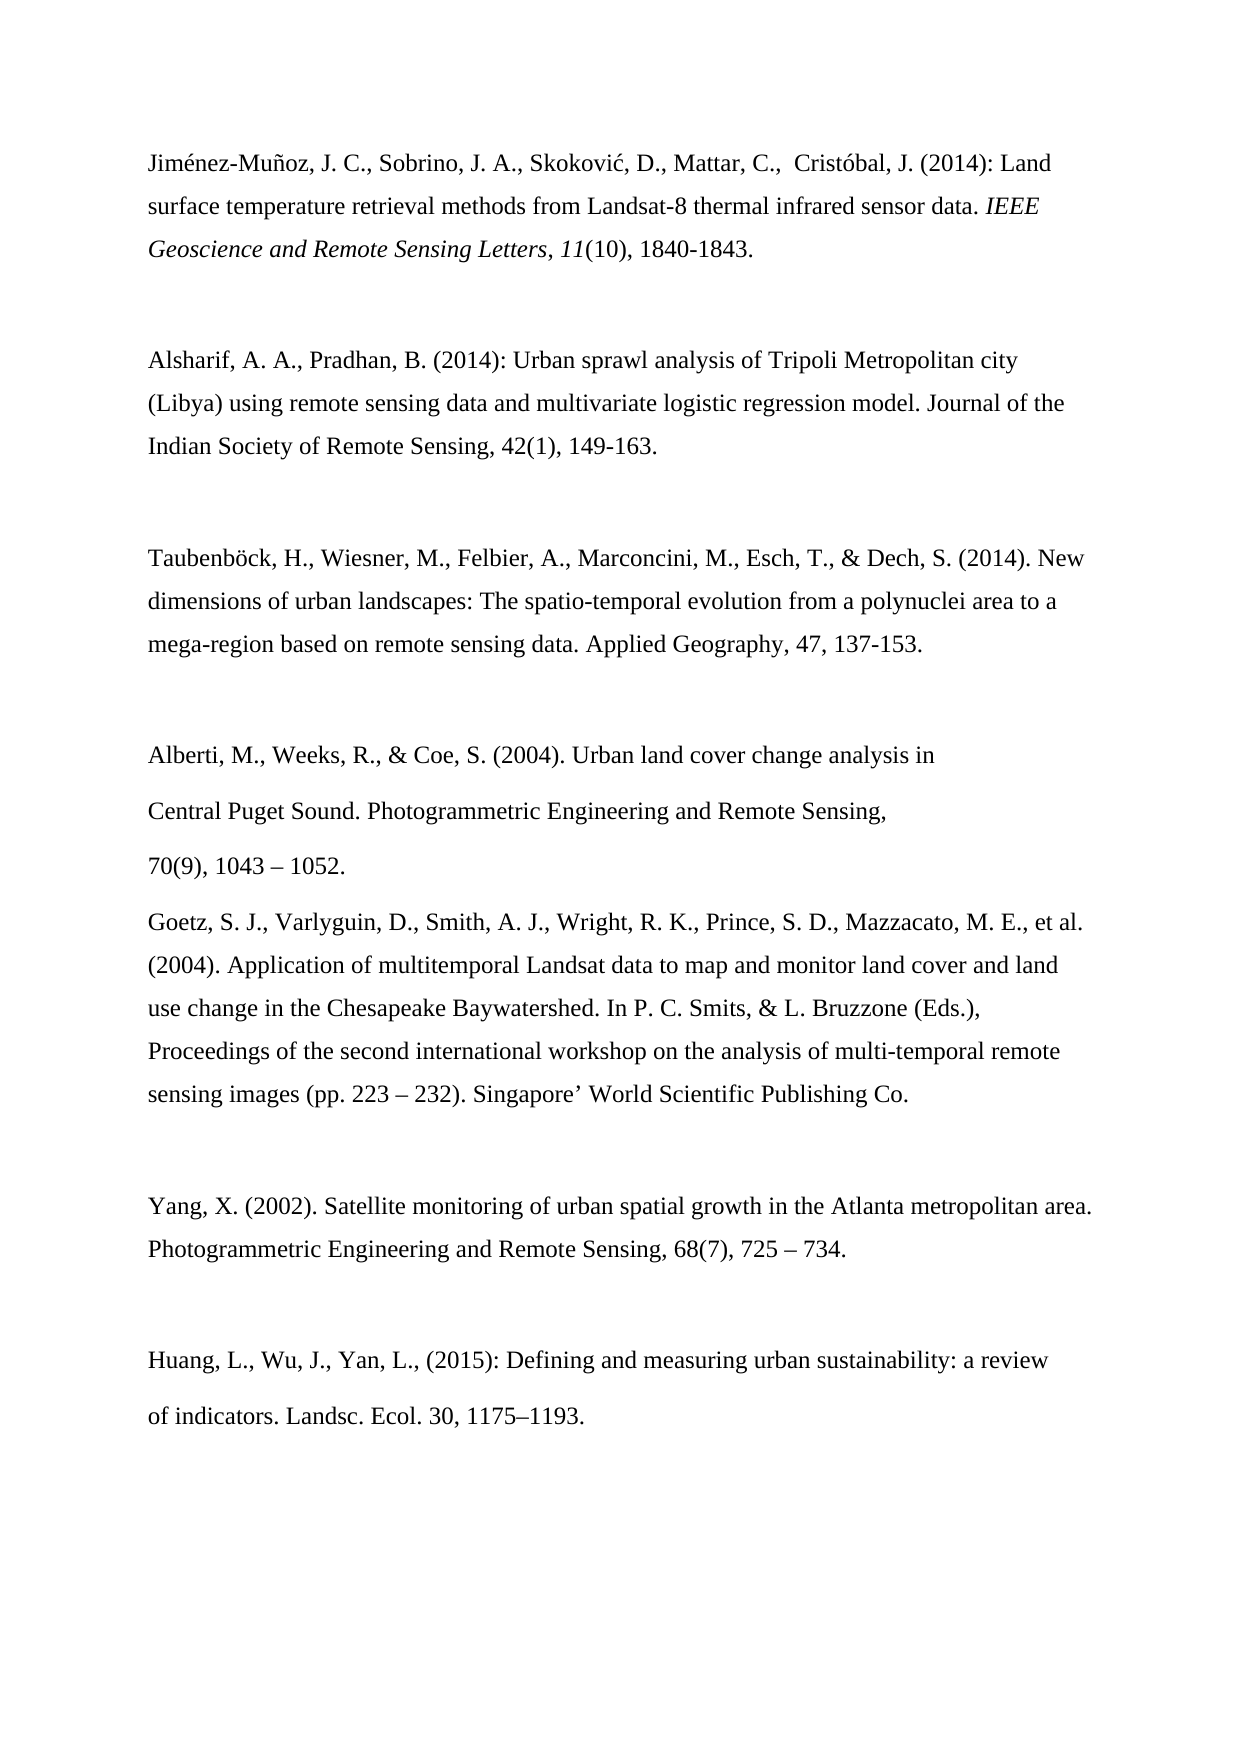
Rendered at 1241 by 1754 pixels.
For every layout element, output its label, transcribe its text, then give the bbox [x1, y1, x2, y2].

text Taubenböck, H., Wiesner, M., Felbier, A., Marconcini, M., Esch, T., & Dech, S. (2014). New dimensions of urban landscapes: The spatio-temporal evolution from a polynuclei area to a mega-region based on remote sensing data. Applied Geography, 47, 137-153. [148, 543, 1093, 658]
text Alberti, M., Weeks, R., & Coe, S. (2004). Urban land cover change analysis in [148, 740, 1093, 769]
text Goetz, S. J., Varlyguin, D., Smith, A. J., Wright, R. K., Prince, S. D., Mazzacato, M. E., et al. (2004). Application of multitemporal Landsat data to map and monitor land cover and land use change in the Chesapeake Baywatershed. In P. C. Smits, & L. Bruzzone (Eds.), Proceedings of the second international workshop on the analysis of multi-temporal remote sensing images (pp. 223 – 232). Singapore’ World Scientific Publishing Co. [148, 907, 1093, 1108]
text Jiménez-Muñoz, J. C., Sobrino, J. A., Skoković, D., Mattar, C., Cristóbal, J. (2014): Land surface temperature retrieval methods from Landsat-8 thermal infrared sensor data. IEEE Geoscience and Remote Sensing Letters, 11(10), 1840-1843. [148, 148, 1093, 263]
text Central Puget Sound. Photogrammetric Engineering and Remote Sensing, [148, 796, 1093, 824]
text 70(9), 1043 – 1052. [148, 851, 1093, 880]
text Huang, L., Wu, J., Yan, L., (2015): Defining and measuring urban sustainability: a review [148, 1345, 1093, 1374]
text Alsharif, A. A., Pradhan, B. (2014): Urban sprawl analysis of Tripoli Metropolitan city (Libya) using remote sensing data and multivariate logistic regression model. Journal of the Indian Society of Remote Sensing, 42(1), 149-163. [148, 345, 1093, 460]
text Yang, X. (2002). Satellite monitoring of urban spatial growth in the Atlanta metropolitan area. Photogrammetric Engineering and Remote Sensing, 68(7), 725 – 734. [148, 1191, 1093, 1263]
text of indicators. Landsc. Ecol. 30, 1175–1193. [148, 1401, 1093, 1429]
